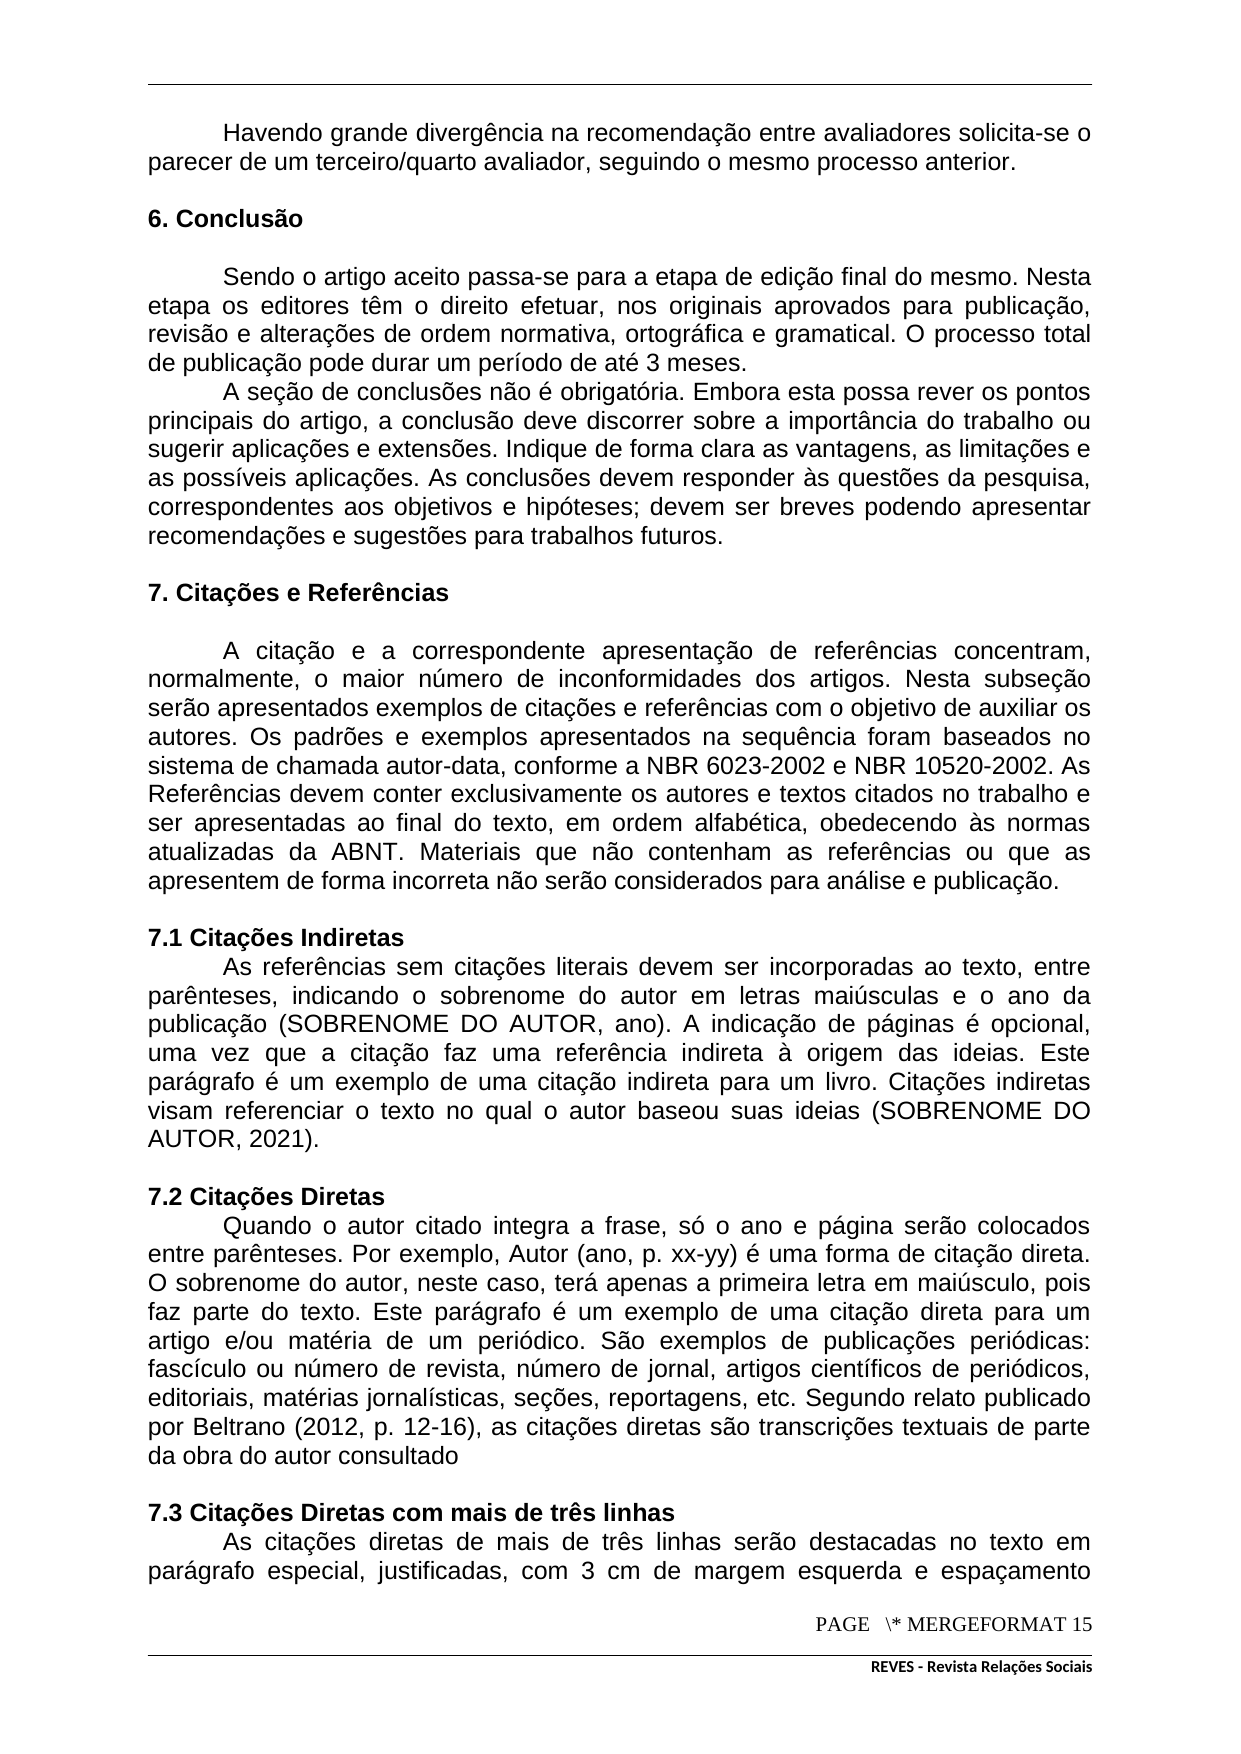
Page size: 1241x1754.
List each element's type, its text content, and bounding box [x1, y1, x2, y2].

text A seção de conclusões não é obrigatória. Embora esta possa rever os pontos principais do artigo, a conclusão deve discorrer sobre a importância do trabalho ou sugerir aplicações e extensões. Indique de forma clara as vantagens, as limitações e as possíveis aplicações. As conclusões devem responder às questões da pesquisa, correspondentes aos objetivos e hipóteses; devem ser breves podendo apresentar recomendações e sugestões para trabalhos futuros. [148, 377, 1092, 549]
text As referências sem citações literais devem ser incorporadas ao texto, entre parênteses, indicando o sobrenome do autor em letras maiúsculas e o ano da publicação (SOBRENOME DO AUTOR, ano). A indicação de páginas é opcional, uma vez que a citação faz uma referência indireta à origem das ideias. Este parágrafo é um exemplo de uma citação indireta para um livro. Citações indiretas visam referenciar o texto no qual o autor baseou suas ideias (SOBRENOME DO AUTOR, 2021). [148, 952, 1092, 1153]
list 7.2 Citações Diretas [148, 1182, 1092, 1211]
text A citação e a correspondente apresentação de referências concentram, normalmente, o maior número de inconformidades dos artigos. Nesta subseção serão apresentados exemplos de citações e referências com o objetivo de auxiliar os autores. Os padrões e exemplos apresentados na sequência foram baseados no sistema de chamada autor-data, conforme a NBR 6023-2002 e NBR 10520-2002. As Referências devem conter exclusivamente os autores e textos citados no trabalho e ser apresentadas ao final do texto, em ordem alfabética, obedecendo às normas atualizadas da ABNT. Materiais que não contenham as referências ou que as apresentem de forma incorreta não serão considerados para análise e publicação. [148, 636, 1092, 894]
list 7.3 Citações Diretas com mais de três linhas [148, 1498, 1092, 1527]
list 7.1 Citações Indiretas [148, 923, 1092, 952]
text Quando o autor citado integra a frase, só o ano e página serão colocados entre parênteses. Por exemplo, Autor (ano, p. xx-yy) é uma forma de citação direta. O sobrenome do autor, neste caso, terá apenas a primeira letra em maiúsculo, pois faz parte do texto. Este parágrafo é um exemplo de uma citação direta para um artigo e/ou matéria de um periódico. São exemplos de publicações periódicas: fascículo ou número de revista, número de jornal, artigos científicos de periódicos, editoriais, matérias jornalísticas, seções, reportagens, etc. Segundo relato publicado por Beltrano (2012, p. 12-16), as citações diretas são transcrições textuais de parte da obra do autor consultado [148, 1211, 1092, 1469]
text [148, 1527, 1092, 1584]
list Citações e Referências [148, 578, 1092, 607]
list Conclusão [148, 204, 1092, 233]
text Sendo o artigo aceito passa-se para a etapa de edição final do mesmo. Nesta etapa os editores têm o direito efetuar, nos originais aprovados para publicação, revisão e alterações de ordem normativa, ortográfica e gramatical. O processo total de publicação pode durar um período de até 3 meses. [148, 262, 1092, 377]
text Havendo grande divergência na recomendação entre avaliadores solicita-se o parecer de um terceiro/quarto avaliador, seguindo o mesmo processo anterior. [148, 118, 1092, 176]
